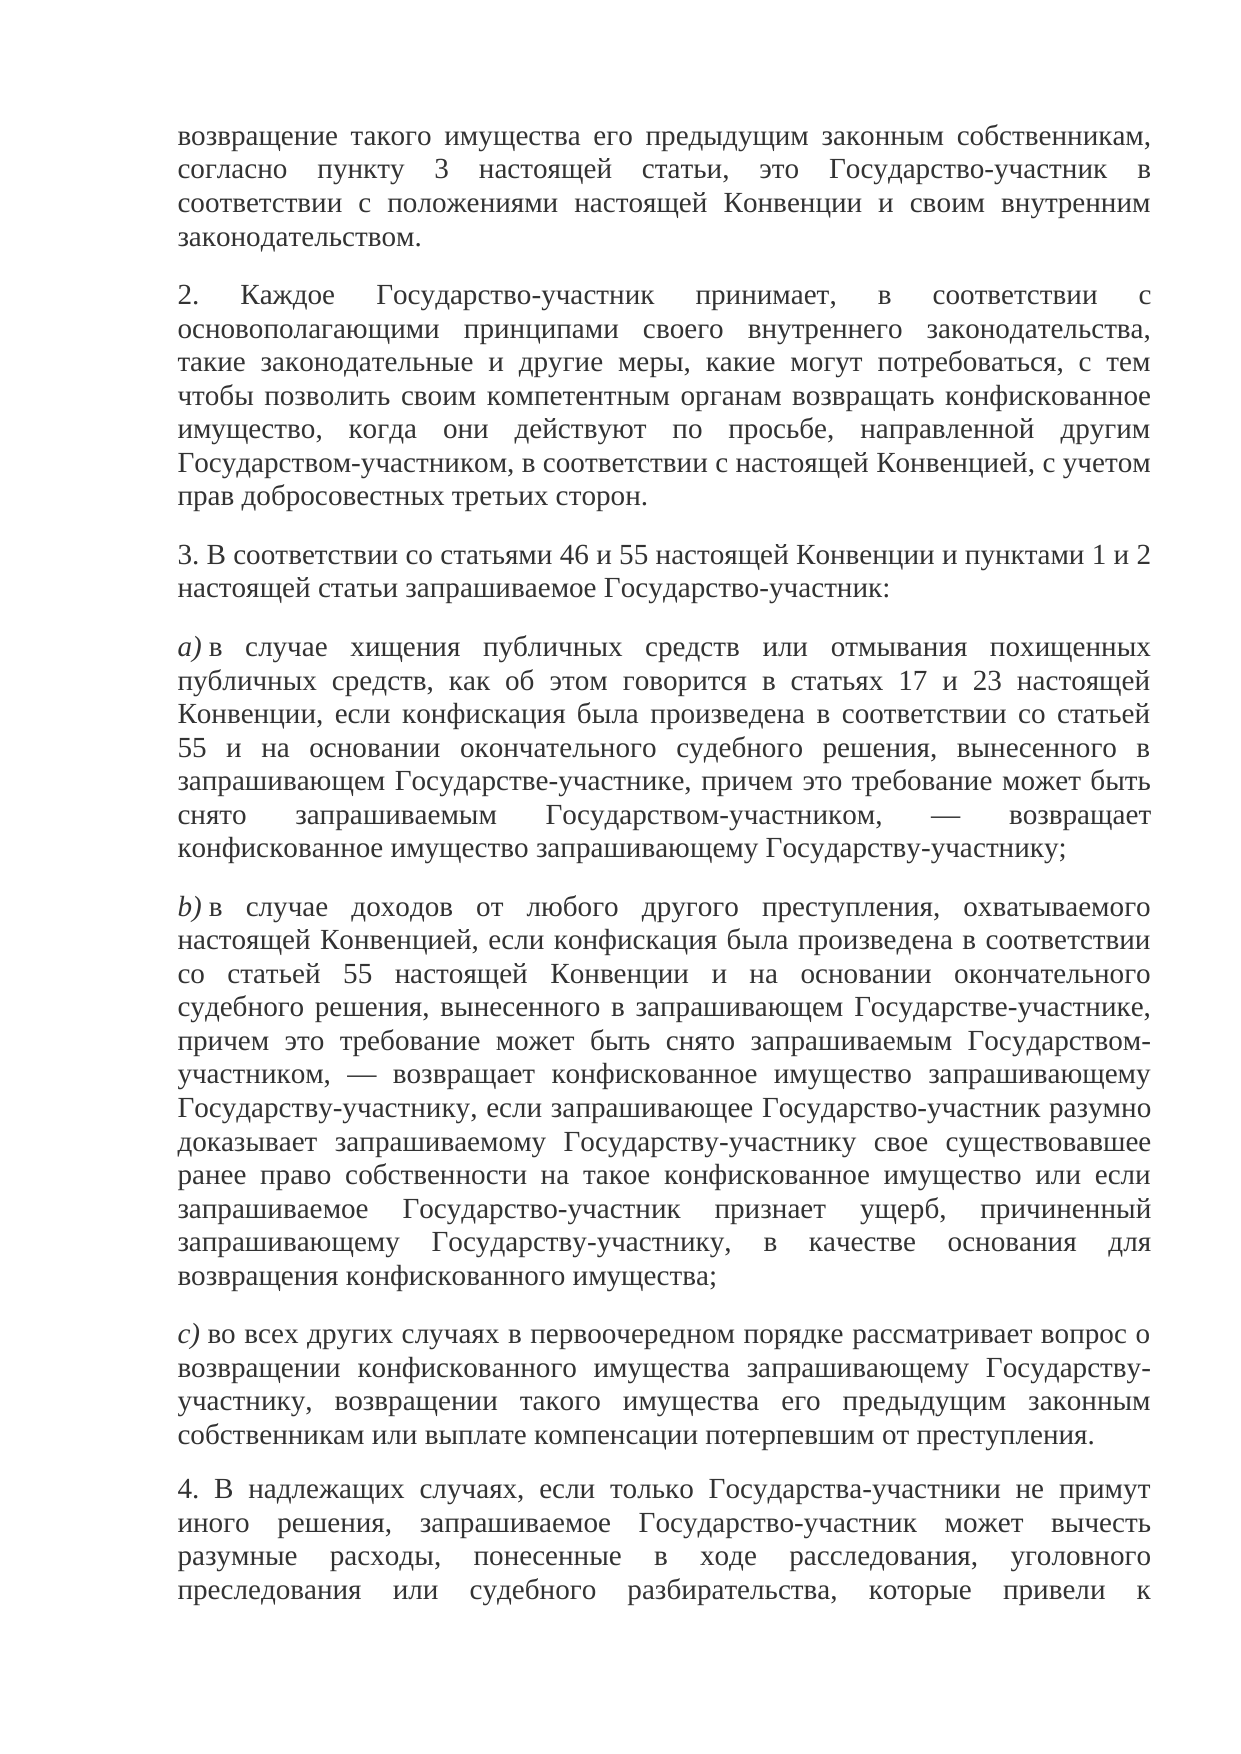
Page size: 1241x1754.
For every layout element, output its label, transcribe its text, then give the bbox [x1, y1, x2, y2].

text b) в случае доходов от любого другого преступления, охватываемого настоящей Конвенцией, если конфискация была произведена в соответствии со статьей 55 настоящей Конвенции и на основании окончательного судебного решения, вынесенного в запрашивающем Государстве-участнике, причем это требование может быть снято запрашиваемым Государством-участником, — возвращает конфискованное имущество запрашивающему Государству-участнику, если запрашивающее Государство-участник разумно доказывает запрашиваемому Государству-участнику свое существовавшее ранее право собственности на такое конфискованное имущество или если запрашиваемое Государство-участник признает ущерб, причиненный запрашивающему Государству-участнику, в качестве основания для возвращения конфискованного имущества; [177, 889, 1152, 1291]
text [177, 1471, 1152, 1606]
text 3. В соответствии со статьями 46 и 55 настоящей Конвенции и пунктами 1 и 2 настоящей статьи запрашиваемое Государство-участник: [177, 537, 1152, 604]
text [177, 118, 1152, 252]
text с) во всех других случаях в первоочередном порядке рассматривает вопрос о возвращении конфискованного имущества запрашивающему Государству-участнику, возвращении такого имущества его предыдущим законным собственникам или выплате компенсации потерпевшим от преступления. [177, 1316, 1152, 1451]
text а) в случае хищения публичных средств или отмывания похищенных публичных средств, как об этом говорится в статьях 17 и 23 настоящей Конвенции, если конфискация была произведена в соответствии со статьей 55 и на основании окончательного судебного решения, вынесенного в запрашивающем Государстве-участнике, причем это требование может быть снято запрашиваемым Государством-участником, — возвращает конфискованное имущество запрашивающему Государству-участнику; [177, 629, 1152, 864]
text 2. Каждое Государство-участник принимает, в соответствии с основополагающими принципами своего внутреннего законодательства, такие законодательные и другие меры, какие могут потребоваться, с тем чтобы позволить своим компетентным органам возвращать конфискованное имущество, когда они действуют по просьбе, направленной другим Государством-участником, в соответствии с настоящей Конвенцией, с учетом прав добросовестных третьих сторон. [177, 277, 1152, 512]
